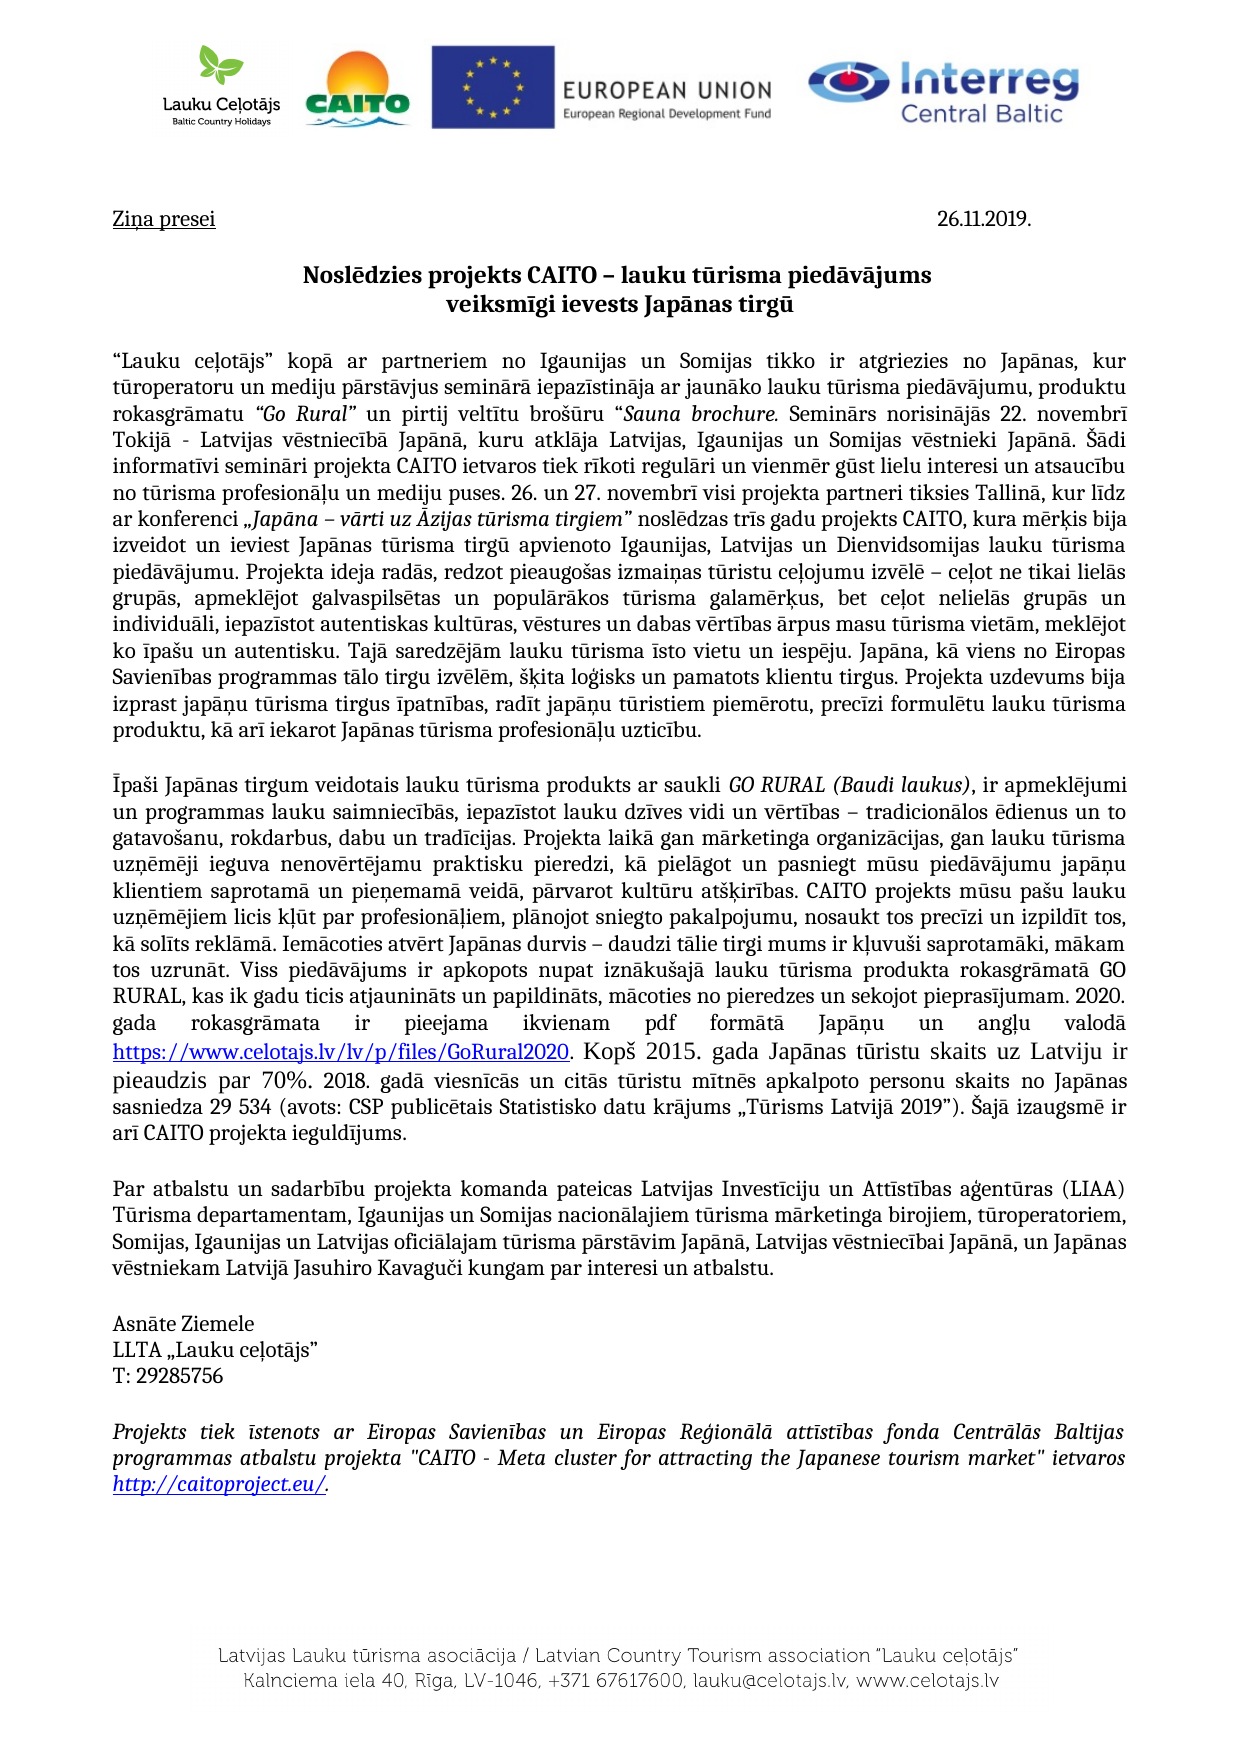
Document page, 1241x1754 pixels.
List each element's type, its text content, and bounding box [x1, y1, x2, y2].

picture [186, 1621, 1054, 1712]
text “Lauku ceļotājs” kopā ar partneriem no Igaunijas un Somijas tikko ir atgriezies no Japānas, kur tūroperatoru un mediju pārstāvjus seminārā iepazīstināja ar jaunāko lauku tūrisma piedāvājumu, produktu rokasgrāmatu “Go Rural” un pirtij veltītu brošūru “Sauna brochure. Seminārs norisinājās 22. novembrī Tokijā - Latvijas vēstniecībā Japānā, kuru atklāja Latvijas, Igaunijas un Somijas vēstnieki Japānā. Šādi informatīvi semināri projekta CAITO ietvaros tiek rīkoti regulāri un vienmēr gūst lielu interesi un atsaucību no tūrisma profesionāļu un mediju puses. 26. un 27. novembrī visi projekta partneri tiksies Tallinā, kur līdz ar konferenci „Japāna – vārti uz Āzijas tūrisma tirgiem” noslēdzas trīs gadu projekts CAITO, kura mērķis bija izveidot un ieviest Japānas tūrisma tirgū apvienoto Igaunijas, Latvijas un Dienvidsomijas lauku tūrisma piedāvājumu. Projekta ideja radās, redzot pieaugošas izmaiņas tūristu ceļojumu izvēlē – ceļot ne tikai lielās grupās, apmeklējot galvaspilsētas un populārākos tūrisma galamērķus, bet ceļot nelielās grupās un individuāli, iepazīstot autentiskas kultūras, vēstures un dabas vērtības ārpus masu tūrisma vietām, meklējot ko īpašu un autentisku. Tajā saredzējām lauku tūrisma īsto vietu un iespēju. Japāna, kā viens no Eiropas Savienības programmas tālo tirgu izvēlēm, šķita loģisks un pamatots klientu tirgus. Projekta uzdevums bija izprast japāņu tūrisma tirgus īpatnības, radīt japāņu tūristiem piemērotu, precīzi formulētu lauku tūrisma produktu, kā arī iekarot Japānas tūrisma profesionāļu uzticību. [112, 348, 1128, 743]
picture [795, 47, 1092, 137]
picture [297, 43, 420, 137]
text Ziņa presei 26.11.2019. [112, 206, 1128, 232]
text Īpaši Japānas tirgum veidotais lauku tūrisma produkts ar saukli GO RURAL (Baudi laukus), ir apmeklējumi un programmas lauku saimniecībās, iepazīstot lauku dzīves vidi un vērtības – tradicionālos ēdienus un to gatavošanu, rokdarbus, dabu un tradīcijas. Projekta laikā gan mārketinga organizācijas, gan lauku tūrisma uzņēmēji ieguva nenovērtējamu praktisku pieredzi, kā pielāgot un pasniegt mūsu piedāvājumu japāņu klientiem saprotamā un pieņemamā veidā, pārvarot kultūru atšķirības. CAITO projekts mūsu pašu lauku uzņēmējiem licis kļūt par profesionāļiem, plānojot sniegto pakalpojumu, nosaukt tos precīzi un izpildīt tos, kā solīts reklāmā. Iemācoties atvērt Japānas durvis – daudzi tālie tirgi mums ir kļuvuši saprotamāki, mākam tos uzrunāt. Viss piedāvājums ir apkopots nupat iznākušajā lauku tūrisma produkta rokasgrāmatā GO RURAL, kas ik gadu ticis atjaunināts un papildināts, mācoties no pieredzes un sekojot pieprasījumam. 2020. gada rokasgrāmata ir pieejama ikvienam pdf formātā Japāņu un angļu valodā https://www.celotajs.lv/lv/p/files/GoRural2020. Kopš 2015. gada Japānas tūristu skaits uz Latviju ir pieaudzis par 70%. 2018. gadā viesnīcās un citās tūristu mītnēs apkalpoto personu skaits no Japānas sasniedza 29 534 (avots: CSP publicētais Statistisko datu krājums „Tūrisms Latvijā 2019”). Šajā izaugsmē ir arī CAITO projekta ieguldījums. [112, 772, 1128, 1147]
text Par atbalstu un sadarbību projekta komanda pateicas Latvijas Investīciju un Attīstības aģentūras (LIAA) Tūrisma departamentam, Igaunijas un Somijas nacionālajiem tūrisma mārketinga birojiem, tūroperatoriem, Somijas, Igaunijas un Latvijas oficiālajam tūrisma pārstāvim Japānā, Latvijas vēstniecībai Japānā, un Japānas vēstniekam Latvijā Jasuhiro Kavaguči kungam par interesi un atbalstu. [112, 1176, 1128, 1281]
picture [148, 37, 293, 137]
text Noslēdzies projekts CAITO – lauku tūrisma piedāvājums veiksmīgi ievests Japānas tirgū [112, 261, 1128, 318]
picture [424, 38, 781, 137]
text Asnāte Ziemele LLTA „Lauku ceļotājs” T: 29285756 [112, 1310, 1128, 1389]
text Projekts tiek īstenots ar Eiropas Savienības un Eiropas Reģionālā attīstības fonda Centrālās Baltijas programmas atbalstu projekta "CAITO - Meta cluster for attracting the Japanese tourism market" ietvaros http://caitoproject.eu/. [112, 1418, 1128, 1498]
